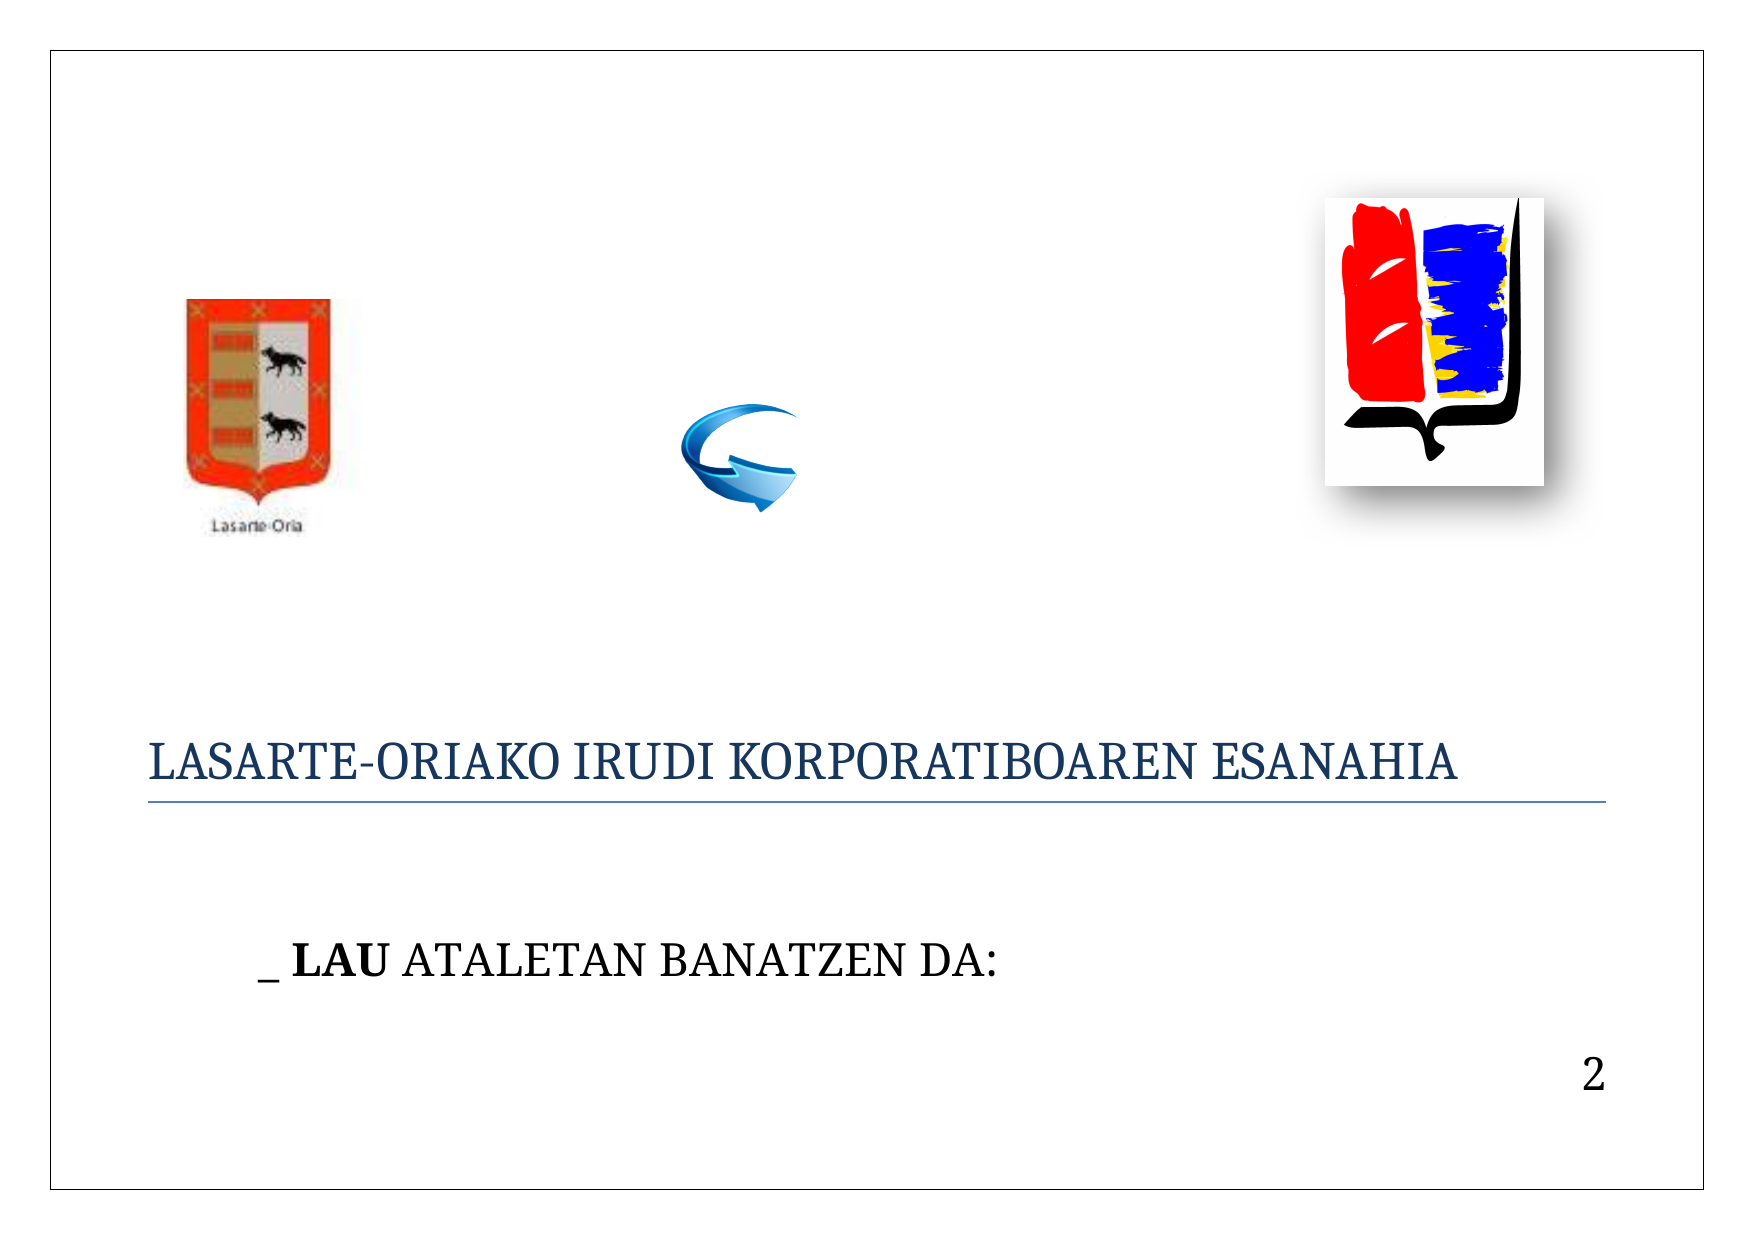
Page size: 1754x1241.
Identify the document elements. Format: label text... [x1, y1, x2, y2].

picture [183, 299, 364, 537]
picture [649, 359, 838, 536]
picture [1325, 198, 1544, 486]
list _ LAU ATALETAN BANATZEN DA: [258, 927, 1606, 990]
title LASARTE-ORIAKO IRUDI KORPORATIBOAREN ESANAHIA [148, 731, 1606, 801]
